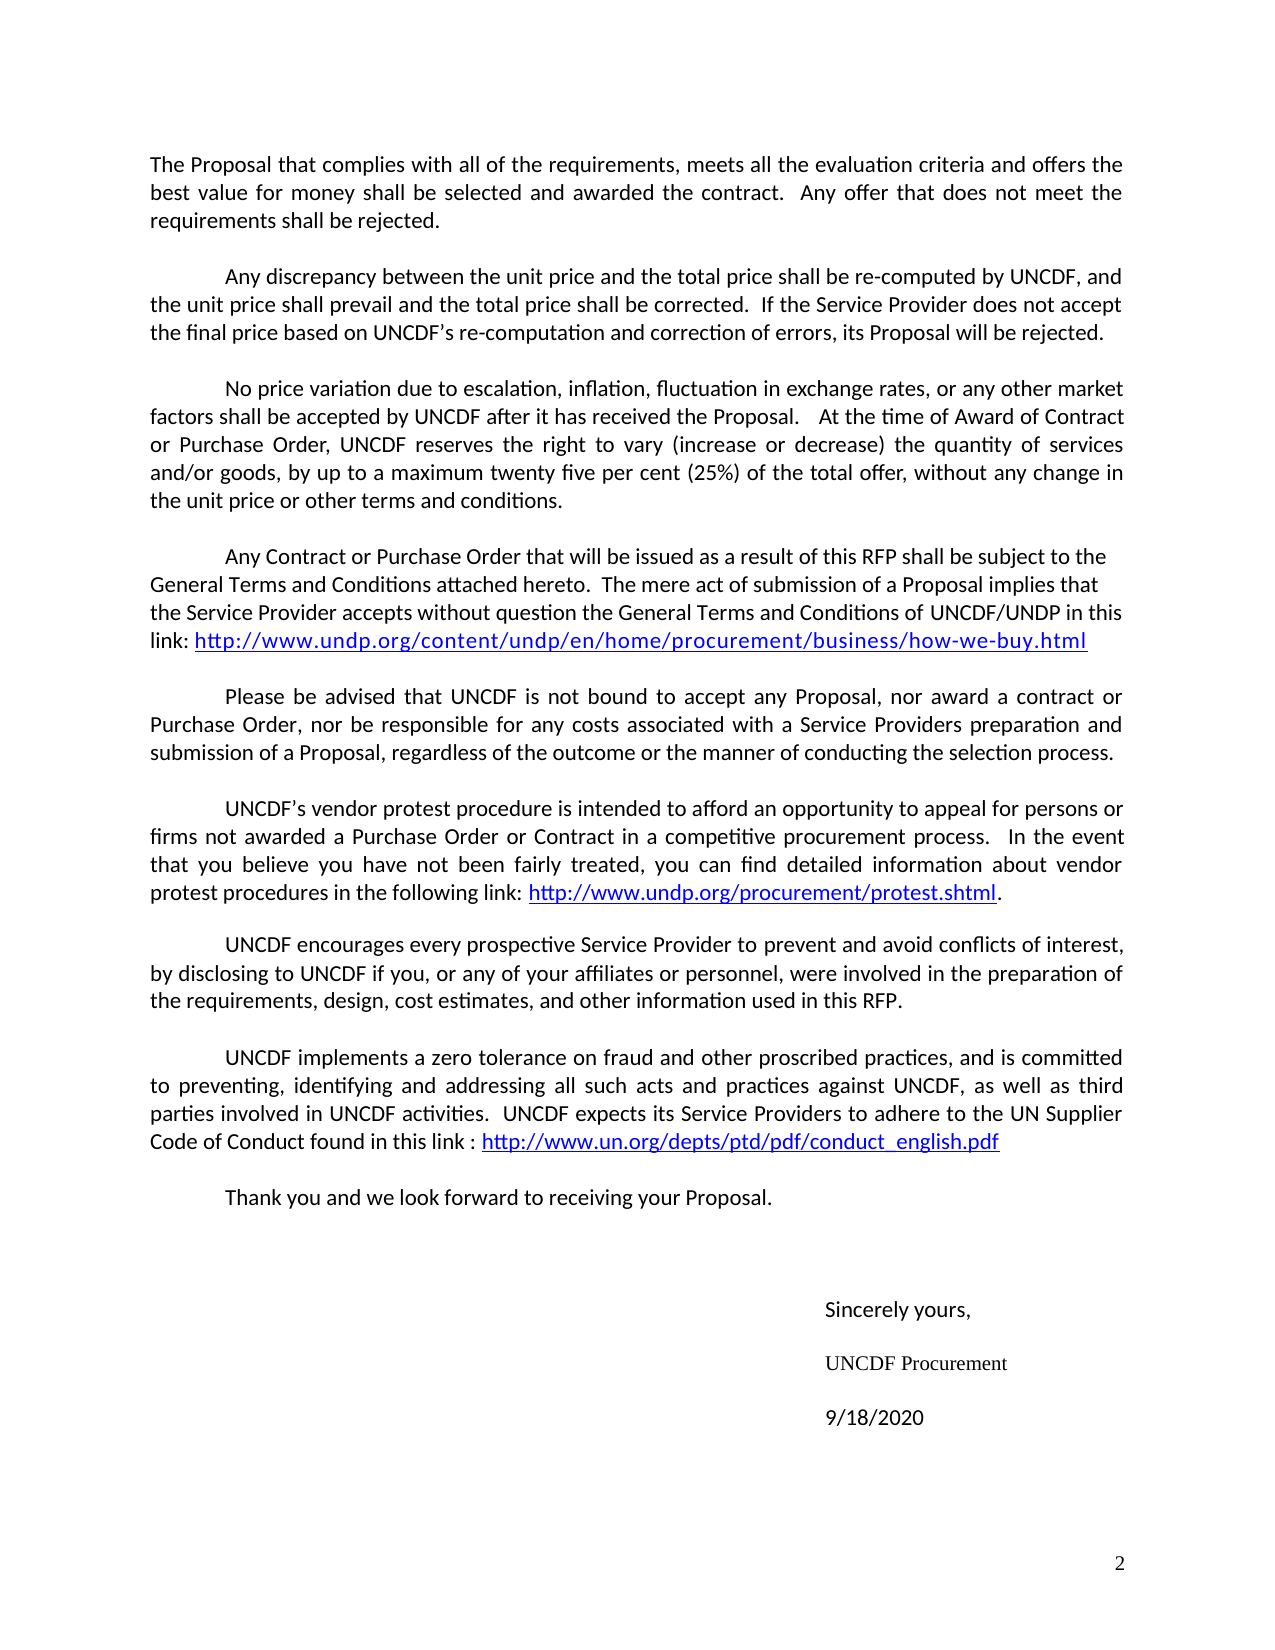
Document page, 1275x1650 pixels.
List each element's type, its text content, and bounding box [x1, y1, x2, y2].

text UNCDF encourages every prospective Service Provider to prevent and avoid conflicts of interest, by disclosing to UNCDF if you, or any of your affiliates or personnel, were involved in the preparation of the requirements, design, cost estimates, and other information used in this RFP. [150, 931, 1125, 1015]
text The Proposal that complies with all of the requirements, meets all the evaluation criteria and offers the best value for money shall be selected and awarded the contract. Any offer that does not meet the requirements shall be rejected. [150, 150, 1125, 234]
text Any Contract or Purchase Order that will be issued as a result of this RFP shall be subject to the General Terms and Conditions attached hereto. The mere act of submission of a Proposal implies that the Service Provider accepts without question the General Terms and Conditions of UNCDF/UNDP in this link: http://www.undp.org/content/undp/en/home/procurement/business/how-we-buy.html [150, 542, 1125, 654]
list No price variation due to escalation, inflation, fluctuation in exchange rates, or any other market factors shall be accepted by UNCDF after it has received the Proposal. At the time of Award of Contract or Purchase Order, UNCDF reserves the right to vary (increase or decrease) the quantity of services and/or goods, by up to a maximum twenty five per cent (25%) of the total offer, without any change in the unit price or other terms and conditions. [150, 374, 1125, 514]
text UNCDF’s vendor protest procedure is intended to afford an opportunity to appeal for persons or firms not awarded a Purchase Order or Contract in a competitive procurement process. In the event that you believe you have not been fairly treated, you can find detailed information about vendor protest procedures in the following link: http://www.undp.org/procurement/protest.shtml. [150, 794, 1125, 907]
text Sincerely yours, [750, 1295, 1125, 1323]
text Any discrepancy between the unit price and the total price shall be re-computed by UNCDF, and the unit price shall prevail and the total price shall be corrected. If the Service Provider does not accept the final price based on UNCDF’s re-computation and correction of errors, its Proposal will be rejected. [150, 262, 1125, 346]
text Thank you and we look forward to receiving your Proposal. [225, 1183, 1125, 1211]
text UNCDF implements a zero tolerance on fraud and other proscribed practices, and is committed to preventing, identifying and addressing all such acts and practices against UNCDF, as well as third parties involved in UNCDF activities. UNCDF expects its Service Providers to adhere to the UN Supplier Code of Conduct found in this link : http://www.un.org/depts/ptd/pdf/conduct_english.pdf [150, 1043, 1125, 1155]
text Please be advised that UNCDF is not bound to accept any Proposal, nor award a contract or Purchase Order, nor be responsible for any costs associated with a Service Providers preparation and submission of a Proposal, regardless of the outcome or the manner of conducting the selection process. [150, 682, 1125, 766]
